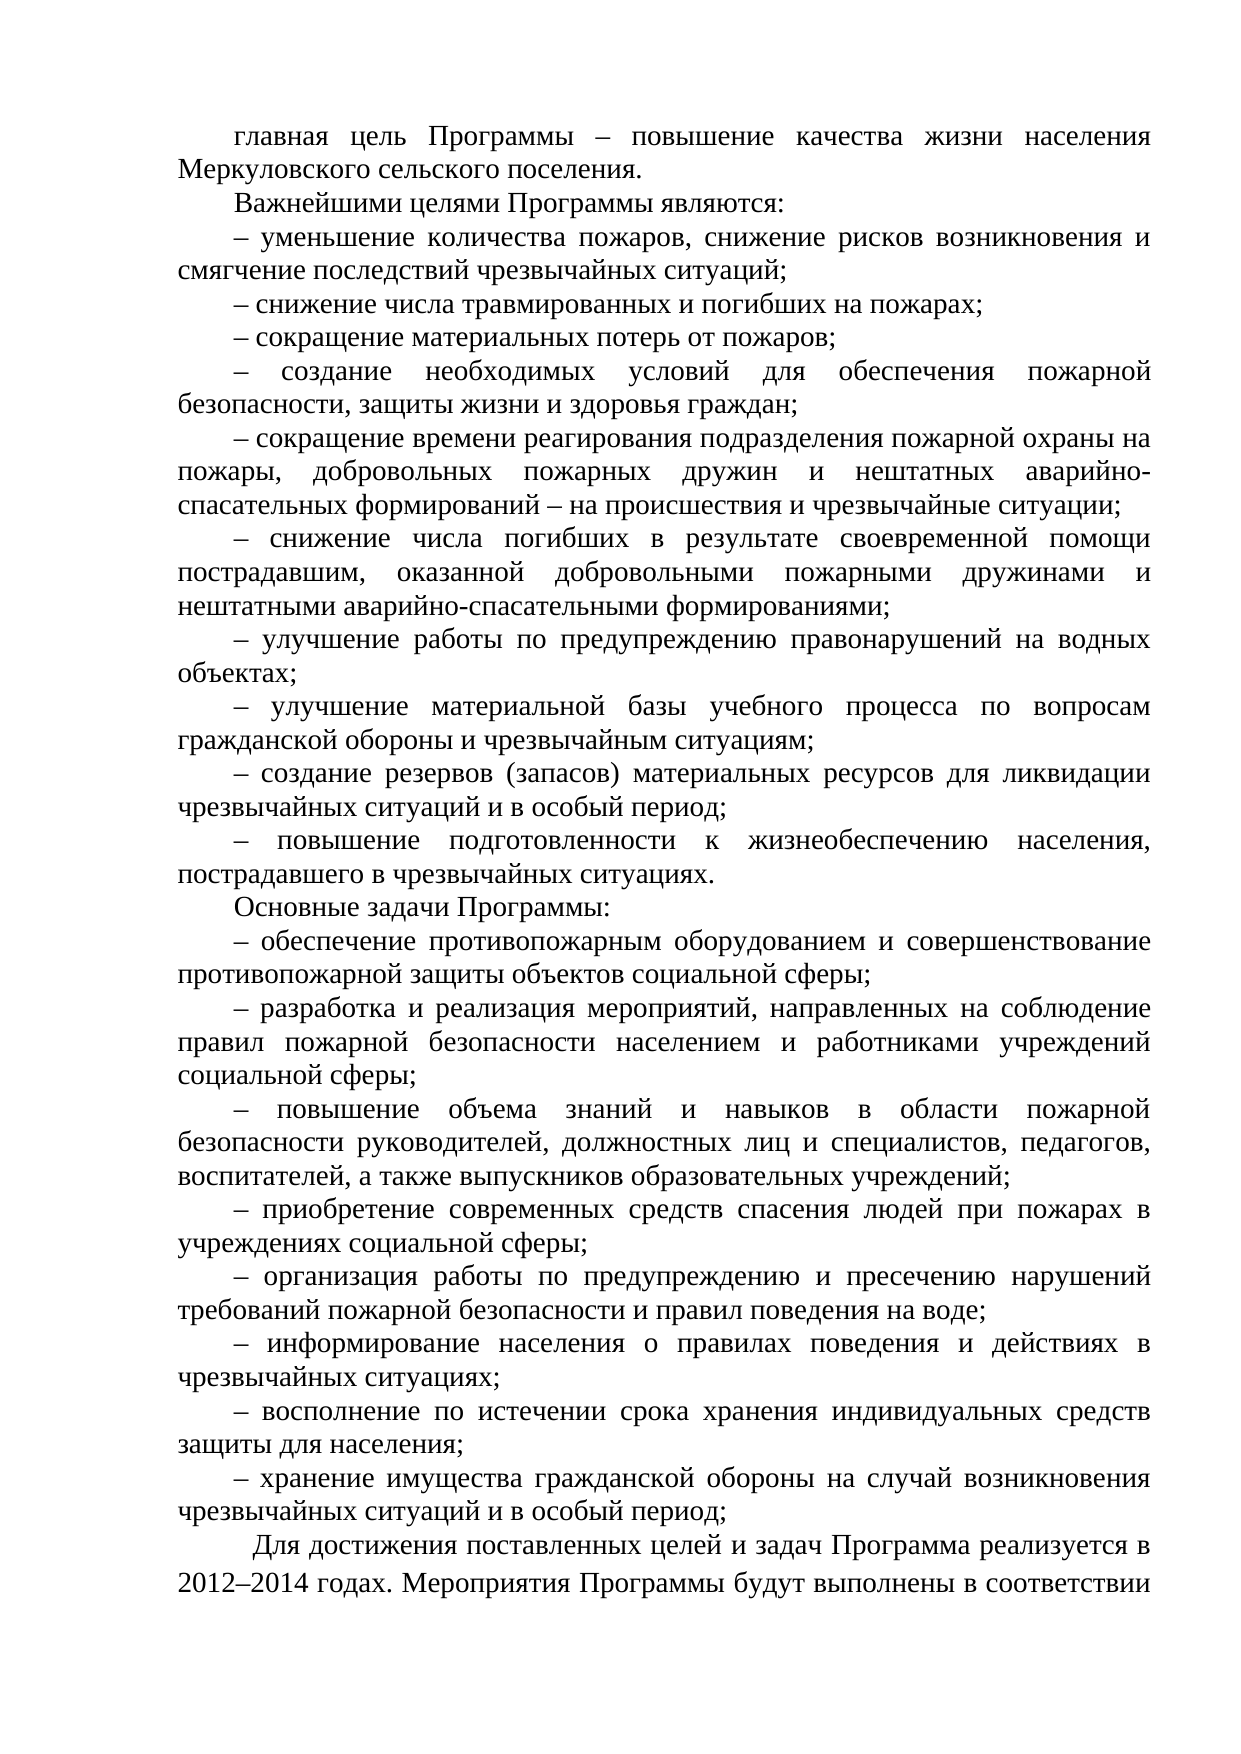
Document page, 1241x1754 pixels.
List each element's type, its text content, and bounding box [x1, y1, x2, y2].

text – улучшение материальной базы учебного процесса по вопросам гражданской обороны и чрезвычайным ситуациям; [177, 688, 1152, 755]
text – восполнение по истечении срока хранения индивидуальных средств защиты для населения; [177, 1393, 1152, 1460]
text – организация работы по предупреждению и пресечению нарушений требований пожарной безопасности и правил поведения на воде; [177, 1258, 1152, 1326]
text Основные задачи Программы: [177, 889, 1152, 923]
text – снижение числа погибших в результате своевременной помощи пострадавшим, оказанной добровольными пожарными дружинами и нештатными аварийно-спасательными формированиями; [177, 521, 1152, 621]
text – уменьшение количества пожаров, снижение рисков возникновения и смягчение последствий чрезвычайных ситуаций; [177, 219, 1152, 286]
text – улучшение работы по предупреждению правонарушений на водных объектах; [177, 621, 1152, 688]
text – повышение объема знаний и навыков в области пожарной безопасности руководителей, должностных лиц и специалистов, педагогов, воспитателей, а также выпускников образовательных учреждений; [177, 1091, 1152, 1191]
text – приобретение современных средств спасения людей при пожарах в учреждениях социальной сферы; [177, 1191, 1152, 1258]
text – обеспечение противопожарным оборудованием и совершенствование противопожарной защиты объектов социальной сферы; [177, 923, 1152, 990]
text – снижение числа травмированных и погибших на пожарах; [177, 286, 1152, 319]
text – создание резервов (запасов) материальных ресурсов для ликвидации чрезвычайных ситуаций и в особый период; [177, 755, 1152, 822]
text – хранение имущества гражданской обороны на случай возникновения чрезвычайных ситуаций и в особый период; [177, 1460, 1152, 1527]
text – повышение подготовленности к жизнеобеспечению населения, пострадавшего в чрезвычайных ситуациях. [177, 822, 1152, 889]
text – сокращение материальных потерь от пожаров; [177, 319, 1152, 353]
text – разработка и реализация мероприятий, направленных на соблюдение правил пожарной безопасности населением и работниками учреждений социальной сферы; [177, 990, 1152, 1091]
text – создание необходимых условий для обеспечения пожарной безопасности, защиты жизни и здоровья граждан; [177, 353, 1152, 420]
text главная цель Программы – повышение качества жизни населения Меркуловского сельского поселения. [177, 118, 1152, 185]
text – информирование населения о правилах поведения и действиях в чрезвычайных ситуациях; [177, 1326, 1152, 1393]
text Важнейшими целями Программы являются: [177, 185, 1152, 219]
text – сокращение времени реагирования подразделения пожарной охраны на пожары, добровольных пожарных дружин и нештатных аварийно-спасательных формирований – на происшествия и чрезвычайные ситуации; [177, 420, 1152, 521]
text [177, 1527, 1152, 1599]
